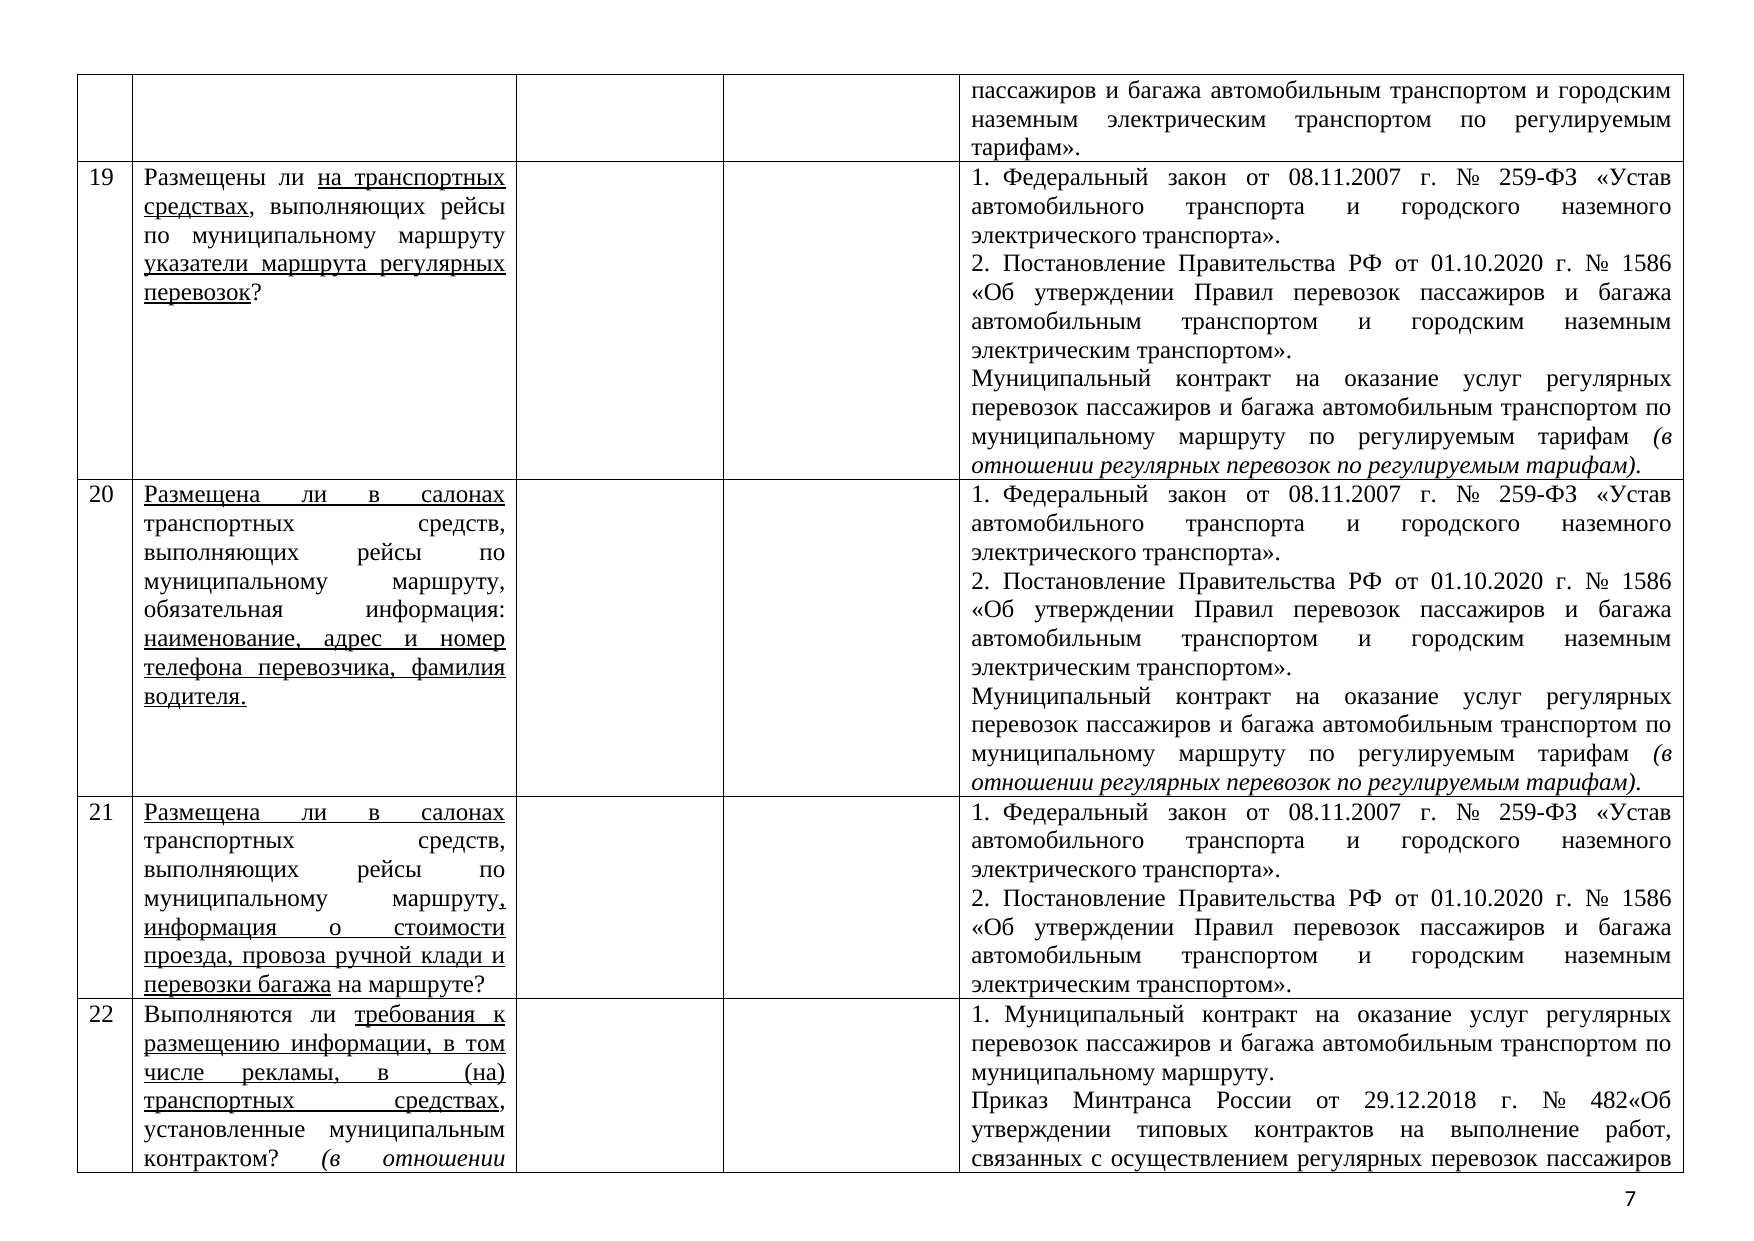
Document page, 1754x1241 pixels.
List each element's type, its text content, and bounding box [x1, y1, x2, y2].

table_cell Размещена ли в салонах транспортных средств, выполняющих рейсы по муниципальному маршруту, информация о стоимости проезда, провоза ручной клади и перевозки багажа на маршруте? [133, 797, 516, 998]
table_cell [724, 75, 959, 161]
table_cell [960, 999, 1683, 1172]
table_cell Федеральный закон от 08.11.2007 г. № 259-ФЗ «Устав автомобильного транспорта и городского наземного электрического транспорта». Постановление Правительства РФ от 01.10.2020 г. № 1586 «Об утверждении Правил перевозок пассажиров и багажа автомобильным транспортом и городским наземным электрическим транспортом». Муниципальный контракт на оказание услуг регулярных перевозок пассажиров и багажа автомобильным транспортом по муниципальному маршруту по регулируемым тарифам (в отношении регулярных перевозок по регулируемым тарифам). [960, 480, 1683, 796]
table_cell [517, 162, 723, 478]
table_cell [133, 999, 516, 1172]
table_cell 18 [78, 75, 132, 161]
table_cell 21 [78, 797, 132, 998]
table_cell Федеральный закон от 08.11.2007 г. № 259-ФЗ «Устав автомобильного транспорта и городского наземного электрического транспорта». Постановление Правительства РФ от 01.10.2020 г. № 1586 «Об утверждении Правил перевозок пассажиров и багажа автомобильным транспортом и городским наземным электрическим транспортом». Муниципальный контракт на оказание услуг регулярных перевозок пассажиров и багажа автомобильным транспортом по муниципальному маршруту по регулируемым тарифам (в отношении регулярных перевозок по регулируемым тарифам). [960, 162, 1683, 478]
table_cell [517, 480, 723, 796]
table_cell 19 [78, 162, 132, 478]
table_cell [517, 75, 723, 161]
table_cell 20 [78, 480, 132, 796]
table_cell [133, 75, 516, 161]
table_cell Размещены ли на транспортных средствах, выполняющих рейсы по муниципальному маршруту указатели маршрута регулярных перевозок? [133, 162, 516, 478]
table_cell [724, 797, 959, 998]
table_cell [517, 999, 723, 1172]
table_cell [960, 75, 1683, 161]
table_cell [724, 162, 959, 478]
table_cell [517, 797, 723, 998]
table_cell Федеральный закон от 08.11.2007 г. № 259-ФЗ «Устав автомобильного транспорта и городского наземного электрического транспорта». Постановление Правительства РФ от 01.10.2020 г. № 1586 «Об утверждении Правил перевозок пассажиров и багажа автомобильным транспортом и городским наземным электрическим транспортом». [960, 797, 1683, 998]
table_cell [724, 480, 959, 796]
table_cell 22 [78, 999, 132, 1172]
table_cell Размещена ли в салонах транспортных средств, выполняющих рейсы по муниципальному маршруту, обязательная информация: наименование, адрес и номер телефона перевозчика, фамилия водителя. [133, 480, 516, 796]
table_cell [724, 999, 959, 1172]
